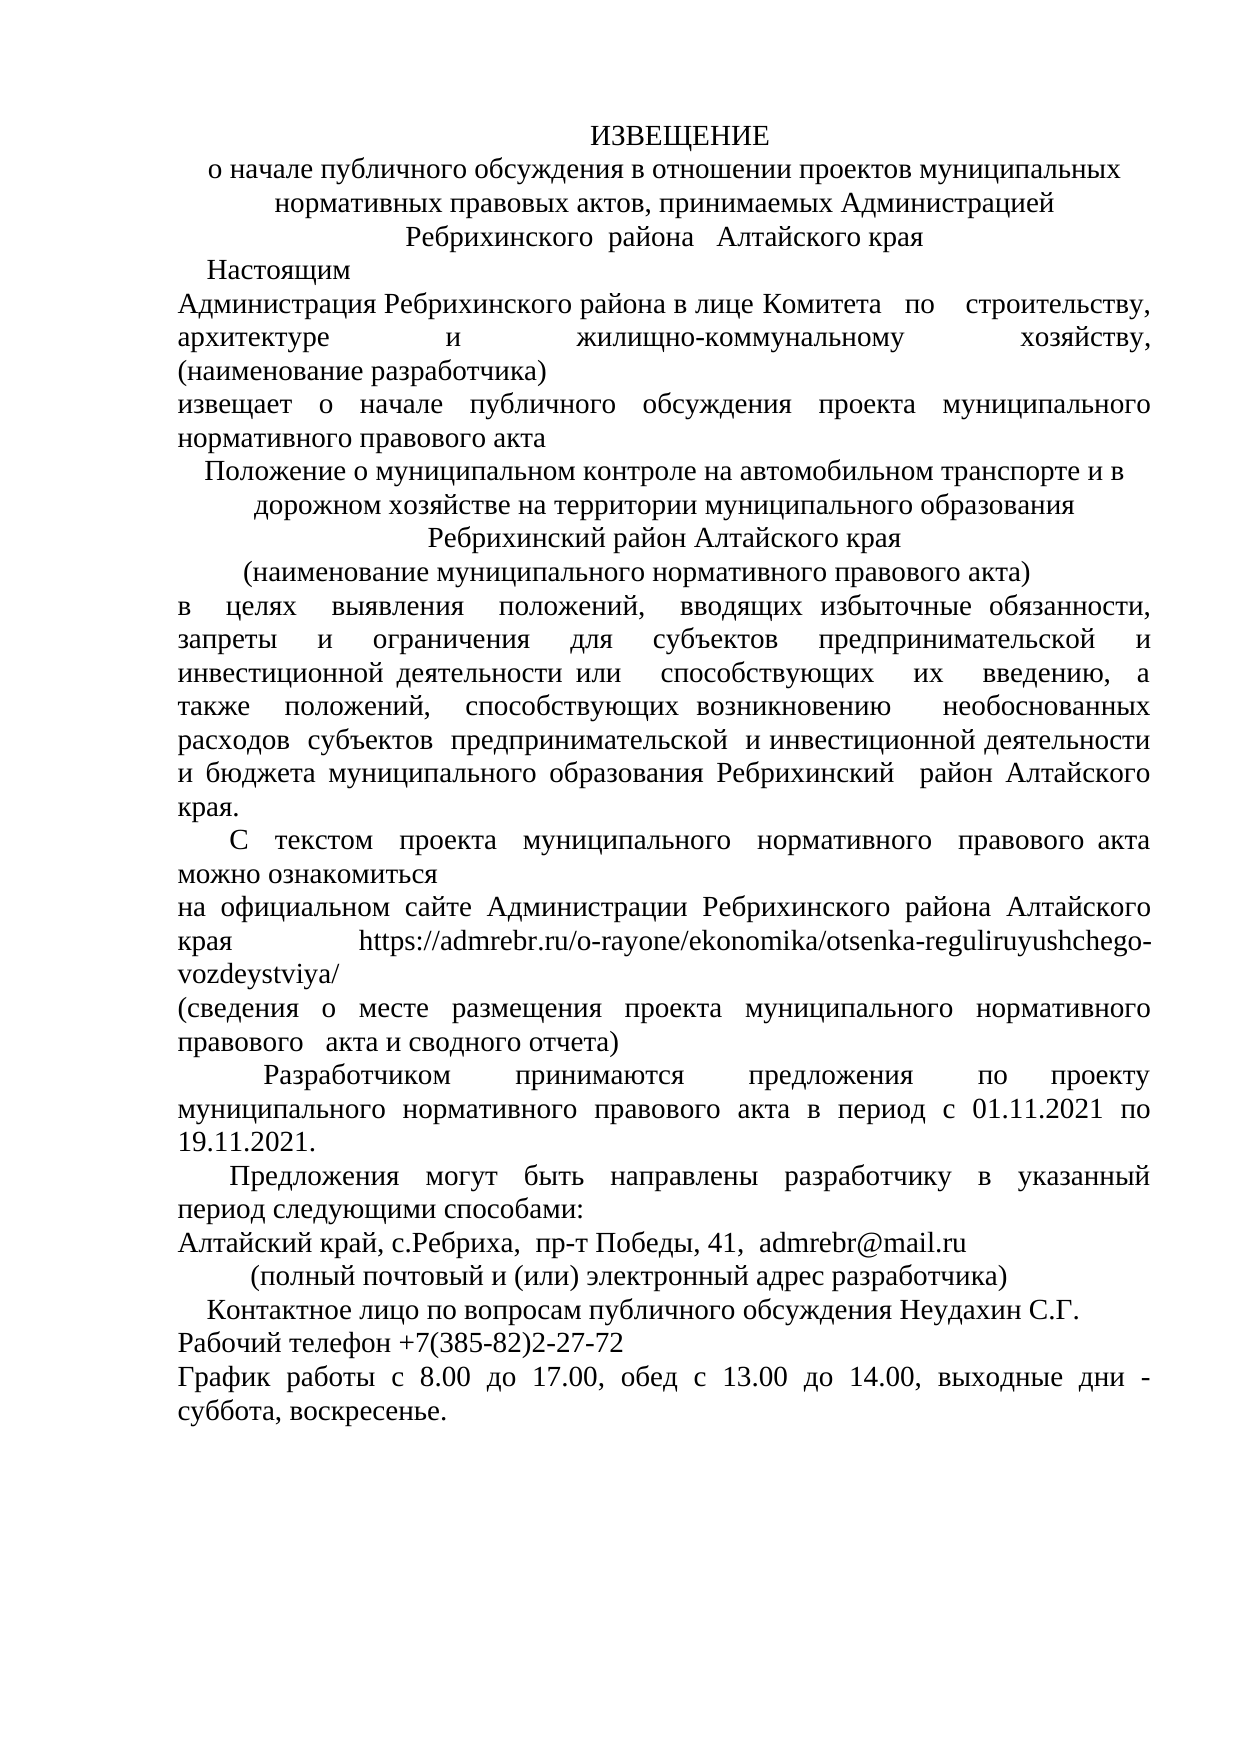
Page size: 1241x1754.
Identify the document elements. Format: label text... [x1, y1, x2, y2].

text (сведения о месте размещения проекта муниципального нормативного правового акта и сводного отчета) [177, 990, 1152, 1057]
text (наименование муниципального нормативного правового акта) [177, 554, 1152, 588]
text о начале публичного обсуждения в отношении проектов муниципальных [177, 152, 1152, 185]
text С текстом проекта муниципального нормативного правового акта можно ознакомиться [177, 822, 1152, 889]
text (полный почтовый и (или) электронный адрес разработчика) [177, 1258, 1152, 1292]
text Настоящим [177, 252, 1152, 286]
text в целях выявления положений, вводящих избыточные обязанности, запреты и ограничения для субъектов предпринимательской и инвестиционной деятельности или способствующих их введению, а также положений, способствующих возникновению необоснованных расходов субъектов предпринимательской и инвестиционной деятельности и бюджета муниципального образования Ребрихинский район Алтайского края. [177, 588, 1152, 822]
text нормативных правовых актов, принимаемых Администрацией Ребрихинского района Алтайского края [177, 185, 1152, 252]
text на официальном сайте Администрации Ребрихинского района Алтайского края https://admrebr.ru/o-rayone/ekonomika/otsenka-reguliruyushchego-vozdeystviya/ [177, 889, 1152, 990]
text Администрация Ребрихинского района в лице Комитета по строительству, архитектуре и жилищно-коммунальному хозяйству, (наименование разработчика) [177, 286, 1152, 386]
text Рабочий телефон +7(385-82)2-27-72 [177, 1326, 1152, 1359]
text извещает о начале публичного обсуждения проекта муниципального нормативного правового акта [177, 386, 1152, 453]
text Предложения могут быть направлены разработчику в указанный период следующими способами: [177, 1158, 1152, 1225]
text График работы с 8.00 до 17.00, обед с 13.00 до 14.00, выходные дни - суббота, воскресенье. [177, 1359, 1152, 1426]
text Разработчиком принимаются предложения по проекту муниципального нормативного правового акта в период с 01.11.2021 по 19.11.2021. [177, 1057, 1152, 1158]
text Положение о муниципальном контроле на автомобильном транспорте и в дорожном хозяйстве на территории муниципального образования Ребрихинский район Алтайского края [177, 453, 1152, 554]
text Алтайский край, с.Ребриха, пр-т Победы, 41, admrebr@mail.ru [177, 1225, 1152, 1258]
text ИЗВЕЩЕНИЕ [177, 118, 1152, 152]
text Контактное лицо по вопросам публичного обсуждения Неудахин С.Г. [177, 1292, 1152, 1326]
